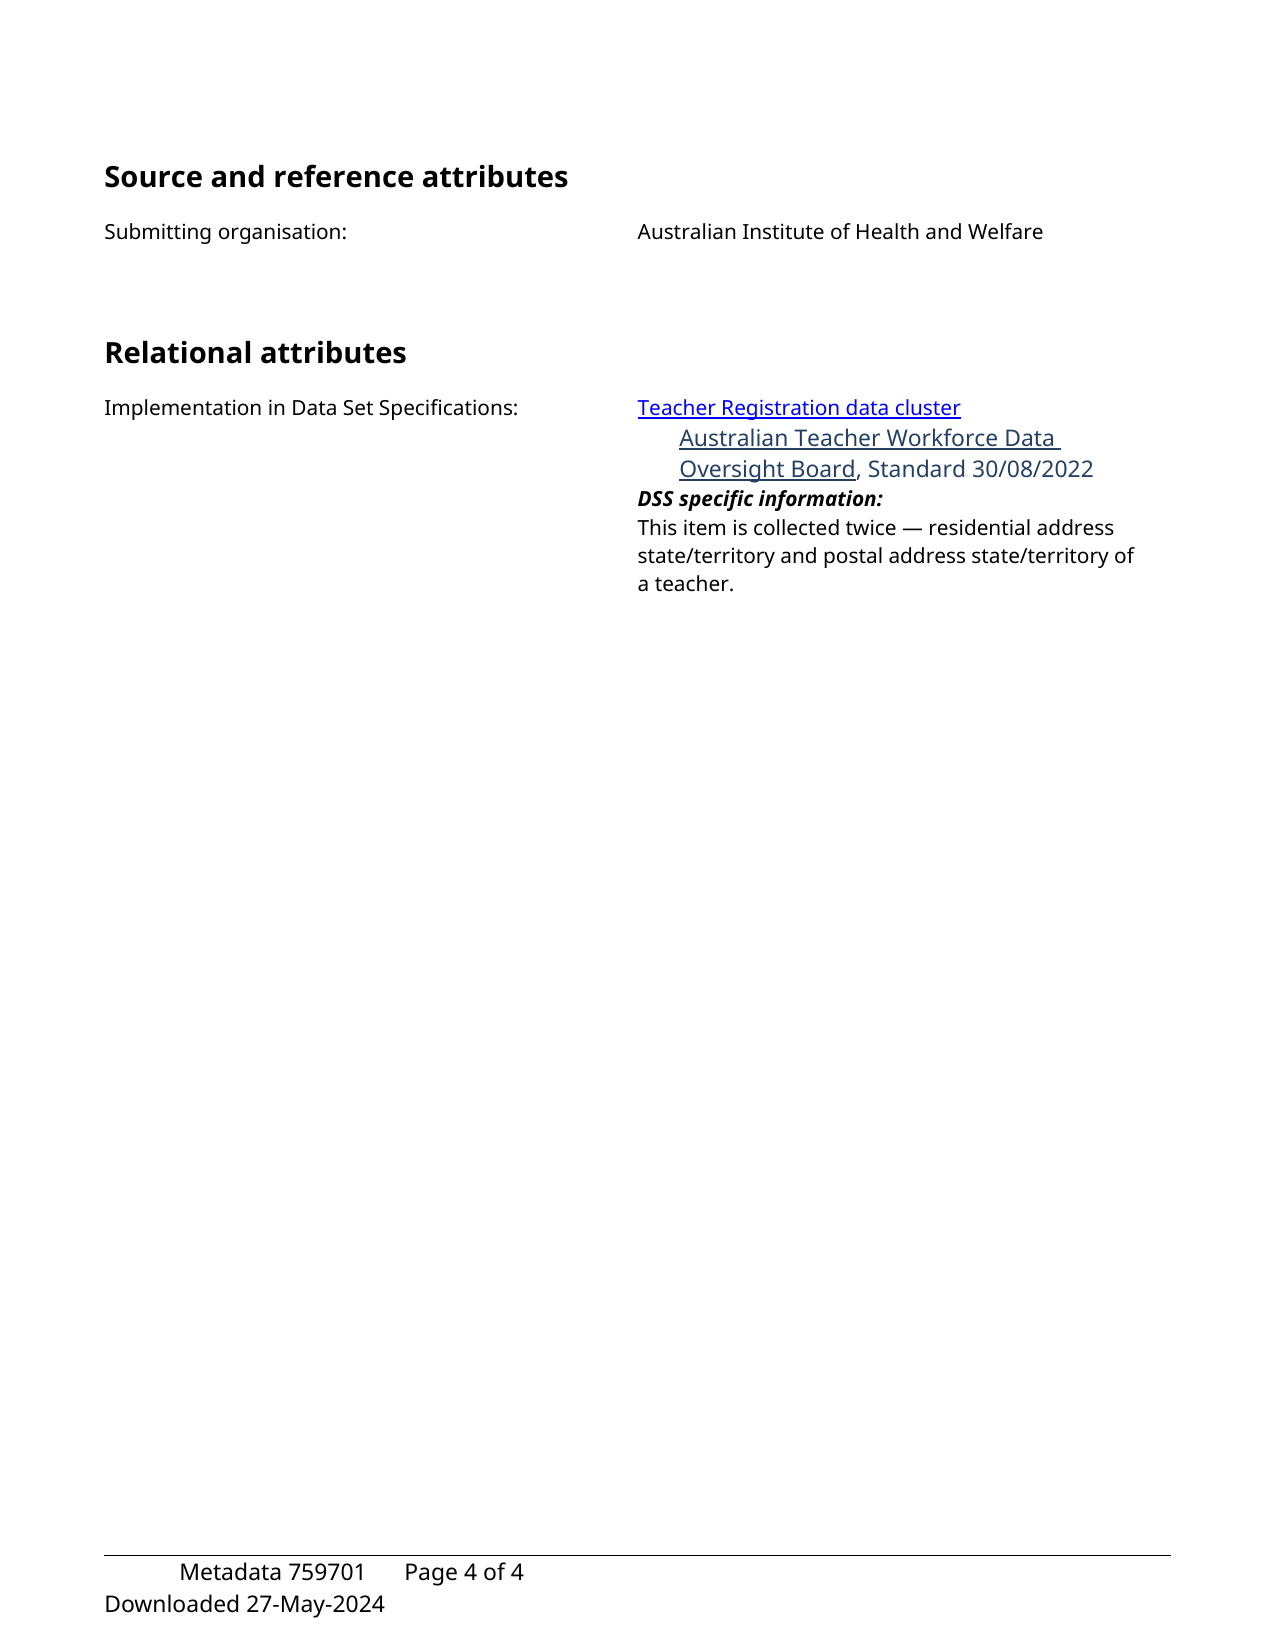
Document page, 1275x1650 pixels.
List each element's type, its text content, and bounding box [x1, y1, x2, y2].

table_cell Australian Institute of Health and Welfare [626, 206, 1159, 287]
table_cell Relational attributes [93, 287, 1159, 383]
table_cell Source and reference attributes [93, 110, 1159, 206]
table_cell Implementation in Data Set Specifications: [93, 383, 626, 694]
table_cell Submitting organisation: [93, 206, 626, 287]
table_cell Teacher Registration data cluster Australian Teacher Workforce Data Oversight Board, Standard 30/08/2022 DSS specific information: This item is collected twice — residential address state/territory and postal address state/territory of a teacher. [626, 383, 1159, 694]
